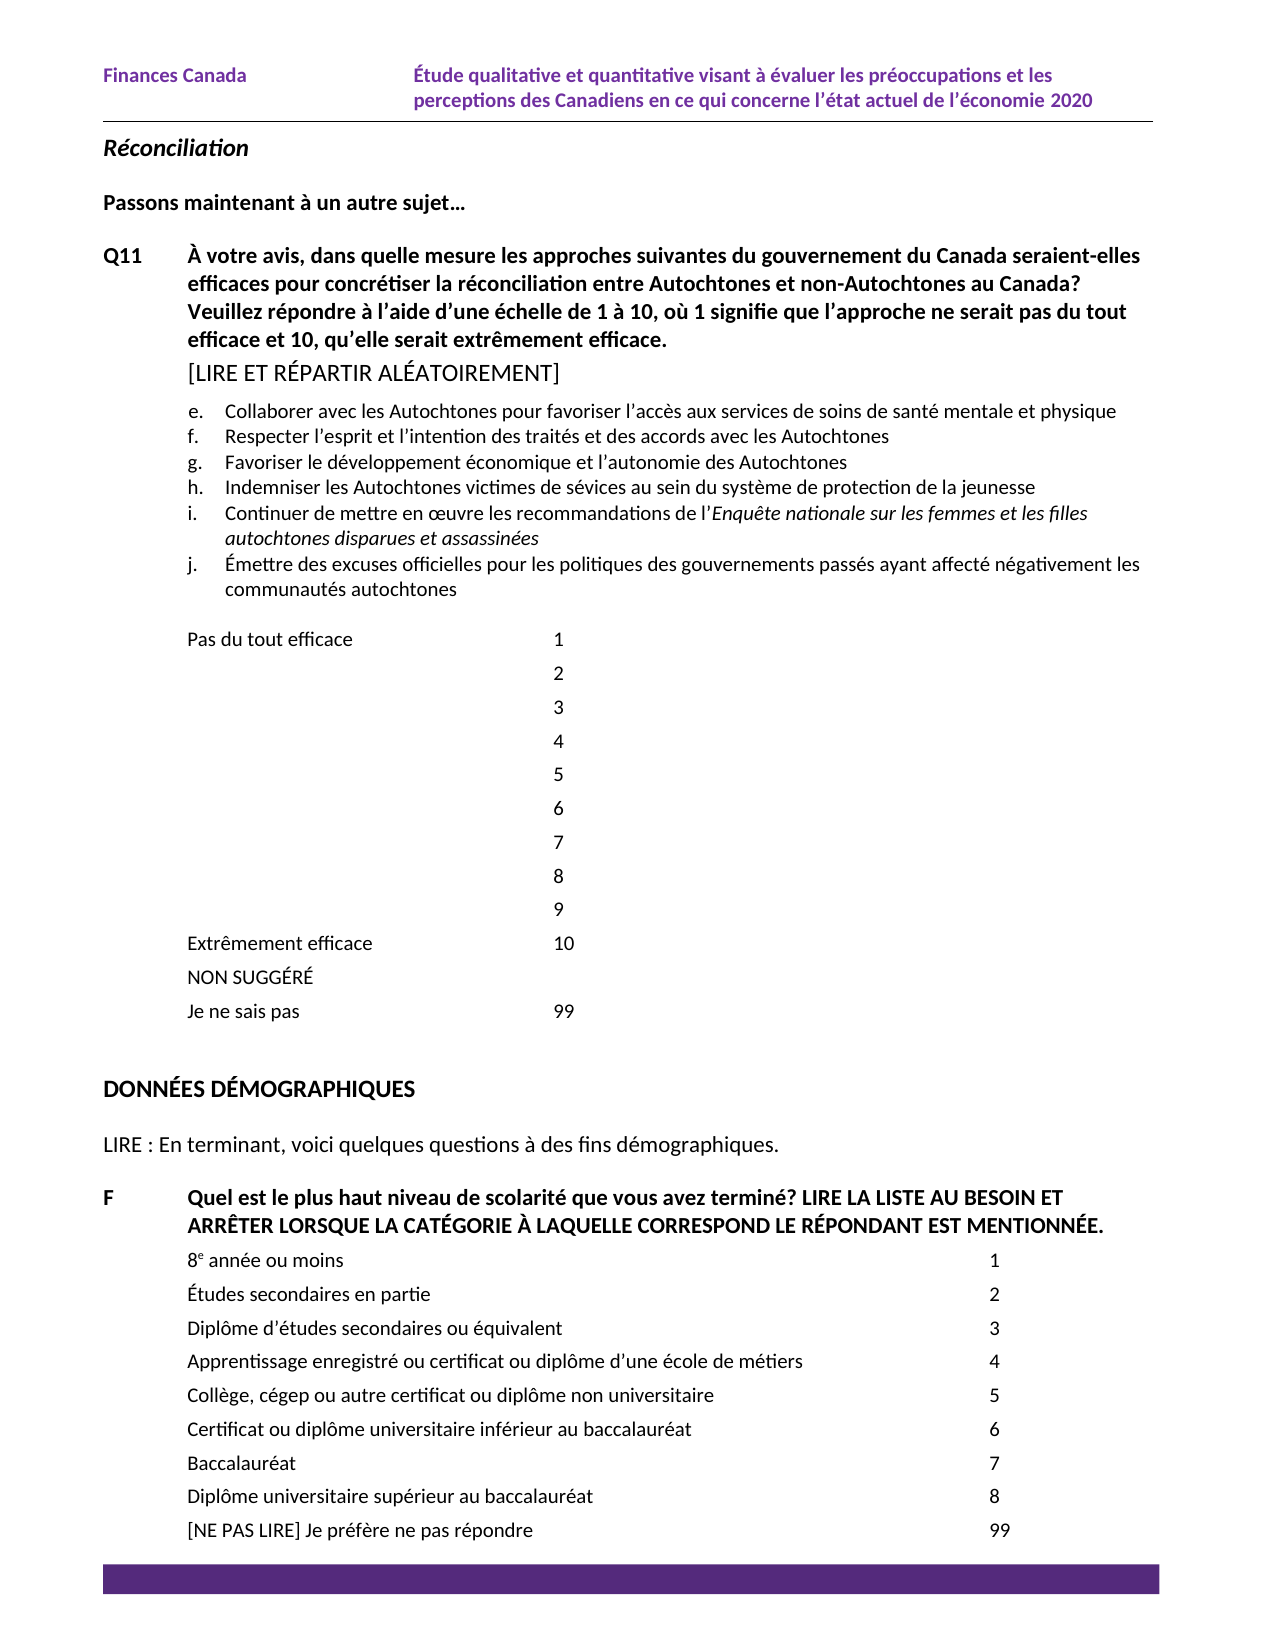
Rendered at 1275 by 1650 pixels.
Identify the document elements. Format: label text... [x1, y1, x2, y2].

text [LIRE ET RÉPARTIR ALÉATOIREMENT] [188, 357, 1153, 388]
text 8 [187, 863, 1153, 888]
list Collaborer avec les Autochtones pour favoriser l’accès aux services de soins de santé mentale et physique [188, 398, 1153, 424]
text Je ne sais pas 99 [187, 998, 1153, 1023]
text NON SUGGÉRÉ [187, 964, 1153, 989]
text 4 [187, 728, 1153, 753]
text Diplôme universitaire supérieur au baccalauréat 8 [187, 1483, 1153, 1509]
text Diplôme d’études secondaires ou équivalent 3 [187, 1315, 1153, 1340]
text Pas du tout efficace 1 [187, 627, 1153, 652]
list Émettre des excuses officielles pour les politiques des gouvernements passés ayant affecté négativement les communautés autochtones [187, 551, 1153, 602]
list Respecter l’esprit et l’intention des traités et des accords avec les Autochtones [187, 424, 1153, 449]
text F Quel est le plus haut niveau de scolarité que vous avez terminé? LIRE LA LISTE AU BESOIN ET ARRÊTER LORSQUE LA CATÉGORIE À LAQUELLE CORRESPOND LE RÉPONDANT EST MENTIONNÉE. [103, 1183, 1153, 1239]
text 2 [187, 660, 1153, 686]
text DONNÉES DÉMOGRAPHIQUES [103, 1073, 1153, 1104]
text 8e année ou moins 1 [187, 1247, 1153, 1273]
text Baccalauréat 7 [187, 1450, 1153, 1475]
text LIRE : En terminant, voici quelques questions à des fins démographiques. [103, 1129, 1153, 1158]
text Passons maintenant à un autre sujet… [103, 188, 1153, 216]
text 7 [187, 829, 1153, 854]
text Q11 À votre avis, dans quelle mesure les approches suivantes du gouvernement du Canada seraient-elles efficaces pour concrétiser la réconciliation entre Autochtones et non-Autochtones au Canada? Veuillez répondre à l’aide d’une échelle de 1 à 10, où 1 signifie que l’approche ne serait pas du tout efficace et 10, qu’elle serait extrêmement efficace. [103, 241, 1153, 353]
text Extrêmement efficace 10 [187, 930, 1153, 956]
text Collège, cégep ou autre certificat ou diplôme non universitaire 5 [187, 1382, 1153, 1408]
text 9 [187, 897, 1153, 922]
text 3 [187, 694, 1153, 719]
list Indemniser les Autochtones victimes de sévices au sein du système de protection de la jeunesse [187, 474, 1153, 500]
list Continuer de mettre en œuvre les recommandations de l’Enquête nationale sur les femmes et les filles autochtones disparues et assassinées [187, 500, 1153, 551]
text Réconciliation [103, 132, 1153, 163]
text 6 [187, 795, 1153, 821]
text Apprentissage enregistré ou certificat ou diplôme d’une école de métiers 4 [187, 1348, 1153, 1374]
text [NE PAS LIRE] Je préfère ne pas répondre 99 [187, 1517, 1153, 1543]
text Études secondaires en partie 2 [187, 1281, 1153, 1306]
text Certificat ou diplôme universitaire inférieur au baccalauréat 6 [187, 1416, 1153, 1441]
list Favoriser le développement économique et l’autonomie des Autochtones [187, 449, 1153, 474]
text 5 [187, 762, 1153, 787]
